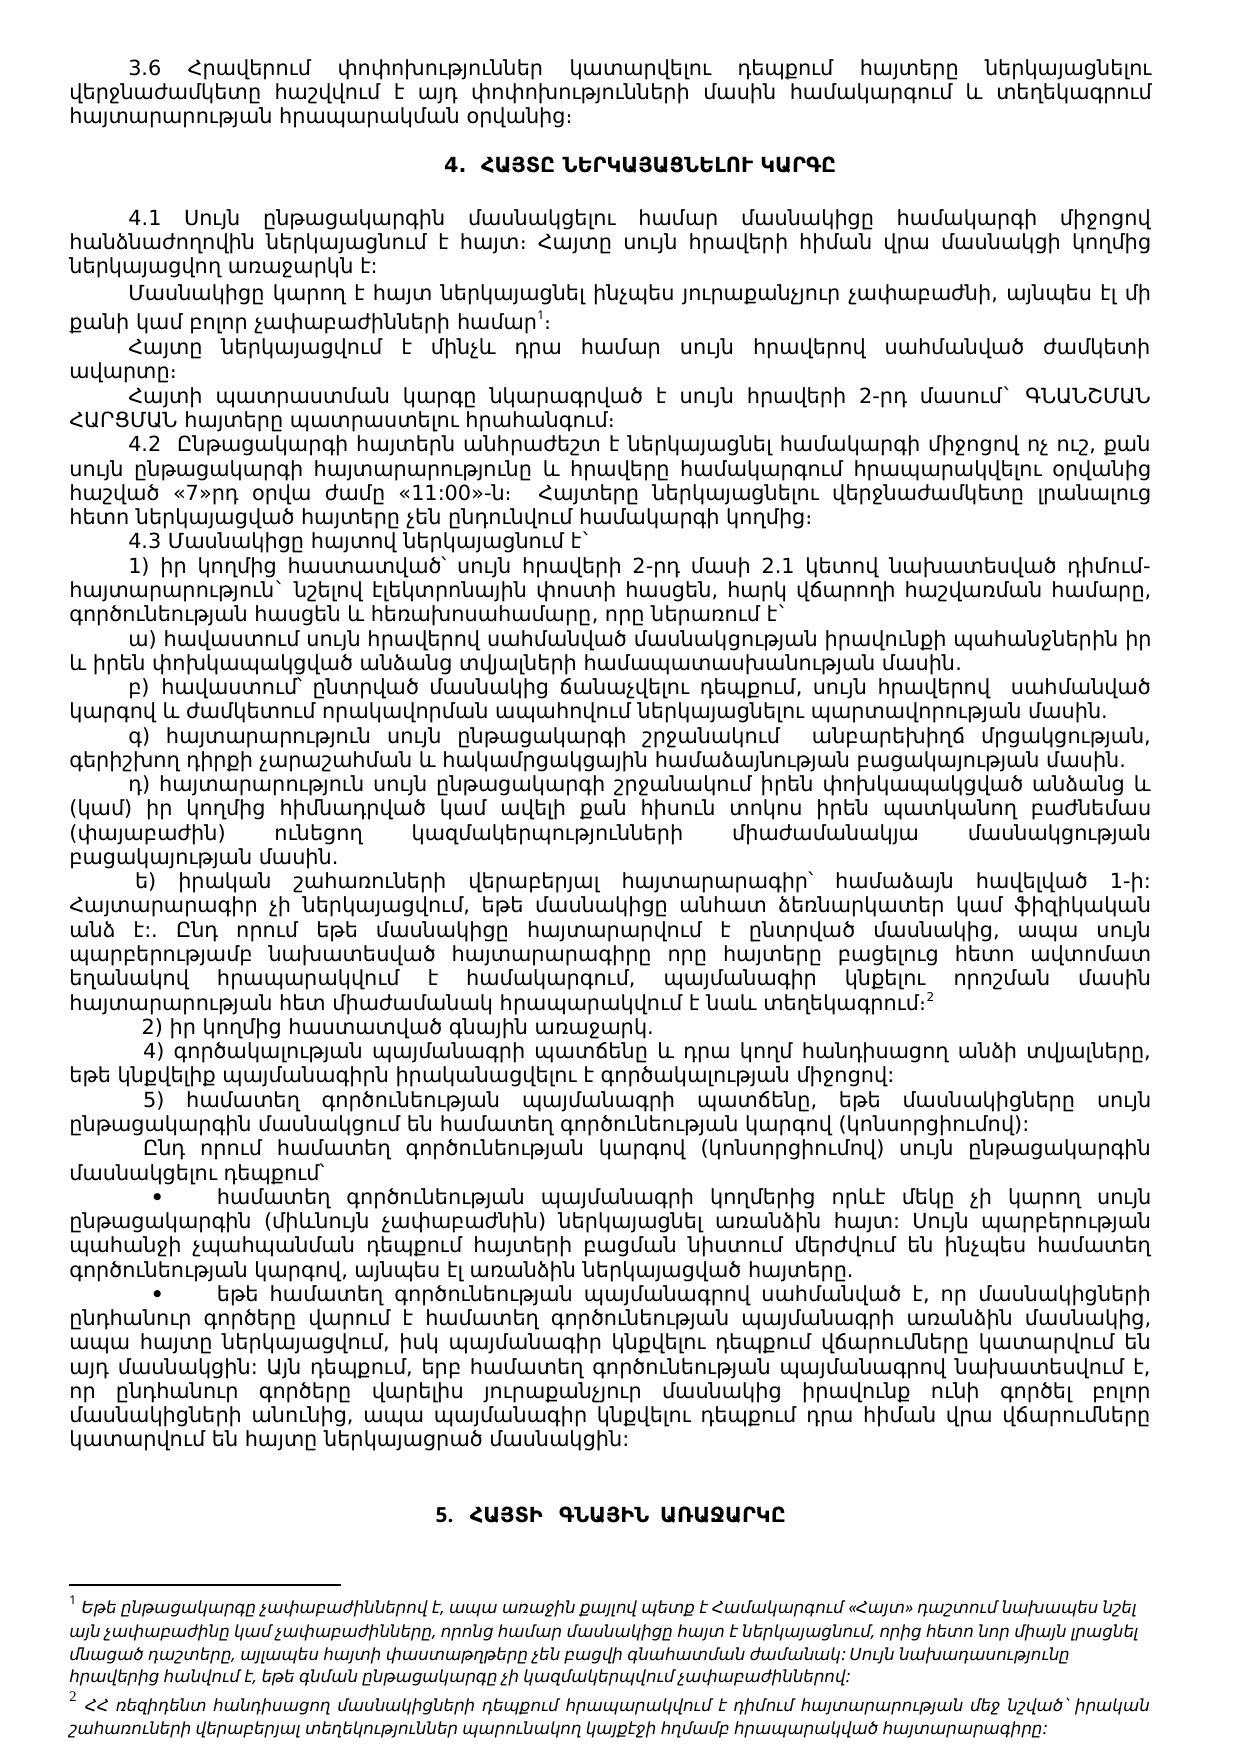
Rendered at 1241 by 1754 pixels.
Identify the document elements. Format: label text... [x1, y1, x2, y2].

text 1) իր կողմից հաստատված՝ սույն հրավերի 2-րդ մասի 2.1 կետով նախատեսված դիմում-հայտարարություն` նշելով էլեկտրոնային փոստի հասցեն, հարկ վճարողի հաշվառման համարը, գործունեության հասցեն և հեռախոսահամարը, որը ներառում է` [69, 554, 1152, 627]
text ե) իրական շահառուների վերաբերյալ հայտարարագիր՝ համաձայն հավելված 1-ի: Հայտարարագիր չի ներկայացվում, եթե մասնակիցը անհատ ձեռնարկատեր կամ ֆիզիկական անձ է:. Ընդ որում եթե մասնակիցը հայտարարվում է ընտրված մասնակից, ապա սույն պարբերությամբ նախատեսված հայտարարագիրը որը հայտերը բացելուց հետո ավտոմատ եղանակով հրապարակվում է համակարգում, պայմանագիր կնքելու որոշման մասին հայտարարության հետ միաժամանակ հրապարակվում է նաև տեղեկագրում։ [69, 869, 1152, 1015]
text Մասնակիցը կարող է հայտ ներկայացնել ինչպես յուրաքանչյուր չափաբաժնի, այնպես էլ մի քանի կամ բոլոր չափաբաժինների համար։ [69, 278, 1152, 335]
text 4) գործակալության պայմանագրի պատճենը և դրա կողմ հանդիսացող անձի տվյալները, եթե կնքվելիք պայմանագիրն իրականացվելու է գործակալության միջոցով: [69, 1039, 1152, 1088]
text 4.2 Ընթացակարգի հայտերն անհրաժեշտ է ներկայացնել համակարգի միջոցով ոչ ուշ, քան սույն ընթացակարգի հայտարարությունը և հրավերը համակարգում հրապարակվելու օրվանից հաշված «7»րդ օրվա ժամը «11:00»-ն։ Հայտերը ներկայացնելու վերջնաժամկետը լրանալուց հետո ներկայացված հայտերը չեն ընդունվում համակարգի կողմից։ [69, 432, 1152, 529]
text 4.1 Սույն ընթացակարգին մասնակցելու համար մասնակիցը համակարգի միջոցով հանձնաժողովին ներկայացնում է հայտ։ Հայտը սույն հրավերի հիման վրա մասնակցի կողմից ներկայացվող առաջարկն է: [69, 206, 1152, 278]
text 2) իր կողմից հաստատված գնային առաջարկ. [69, 1015, 1152, 1039]
text 4. ՀԱՅՏԸ ՆԵՐԿԱՅԱՑՆԵԼՈՒ ԿԱՐԳԸ [69, 153, 1152, 177]
list եթե համատեղ գործունեության պայմանագրով սահմանված է, որ մասնակիցների ընդհանուր գործերը վարում է համատեղ գործունեության պայմանագրի առանձին մասնակից, ապա հայտը ներկայացվում, իսկ պայմանագիր կնքվելու դեպքում վճարումները կատարվում են այդ մասնակցին: Այն դեպքում, երբ համատեղ գործունեության պայմանագրով նախատեսվում է, որ ընդհանուր գործերը վարելիս յուրաքանչյուր մասնակից իրավունք ունի գործել բոլոր մասնակիցների անունից, ապա պայմանագիր կնքվելու դեպքում դրա հիման վրա վճարումները կատարվում են հայտը ներկայացրած մասնակցին: [69, 1282, 1152, 1452]
text ա) հավաստում սույն հրավերով սահմանված մասնակցության իրավունքի պահանջներին իր և իրեն փոխկապակցված անձանց տվյալների համապատասխանության մասին. [69, 627, 1152, 675]
text Հայտը ներկայացվում է մինչև դրա համար սույն հրավերով սահմանված ժամկետի ավարտը։ [69, 335, 1152, 384]
text Հայտի պատրաստման կարգը նկարագրված է սույն հրավերի 2-րդ մասում` ԳՆԱՆՇՄԱՆ ՀԱՐՑՄԱՆ հայտերը պատրաստելու հրահանգում։ [69, 384, 1152, 432]
text դ) հայտարարություն սույն ընթացակարգի շրջանակում իրեն փոխկապակցված անձանց և (կամ) իր կողմից հիմնադրված կամ ավելի քան հիսուն տոկոս իրեն պատկանող բաժնեմաս (փայաբաժին) ունեցող կազմակերպությունների միաժամանակյա մասնակցության բացակայության մասին. [69, 772, 1152, 869]
text 3.6 Հրավերում փոփոխություններ կատարվելու դեպքում հայտերը ներկայացնելու վերջնաժամկետը հաշվվում է այդ փոփոխությունների մասին համակարգում և տեղեկագրում հայտարարության հրապարակման օրվանից։ [69, 56, 1152, 128]
text 5. ՀԱՅՏԻ ԳՆԱՅԻՆ ԱՌԱՋԱՐԿԸ [69, 1500, 1152, 1529]
text գ) հայտարարություն սույն ընթացակարգի շրջանակում անբարեխիղճ մրցակցության, գերիշխող դիրքի չարաշահման և հակամրցակցային համաձայնության բացակայության մասին. [69, 724, 1152, 772]
text Ընդ որում համատեղ գործունեության կարգով (կոնսորցիումով) սույն ընթացակարգին մասնակցելու դեպքում՝ [69, 1136, 1152, 1185]
text բ) հավաստում՝ ընտրված մասնակից ճանաչվելու դեպքում, սույն հրավերով սահմանված կարգով և ժամկետում որակավորման ապահովում ներկայացնելու պարտավորության մասին. [69, 675, 1152, 724]
list համատեղ գործունեության պայմանագրի կողմերից որևէ մեկը չի կարող սույն ընթացակարգին (միևնույն չափաբաժնին) ներկայացնել առանձին հայտ: Սույն պարբերության պահանջի չպահպանման դեպքում հայտերի բացման նիստում մերժվում են ինչպես համատեղ գործունեության կարգով, այնպես էլ առանձին ներկայացված հայտերը. [69, 1185, 1152, 1282]
text 5) համատեղ գործունեության պայմանագրի պատճենը, եթե մասնակիցները սույն ընթացակարգին մասնակցում են համատեղ գործունեության կարգով (կոնսորցիումով): [69, 1088, 1152, 1136]
text 4.3 Մասնակիցը հայտով ներկայացնում է` [69, 529, 1152, 554]
